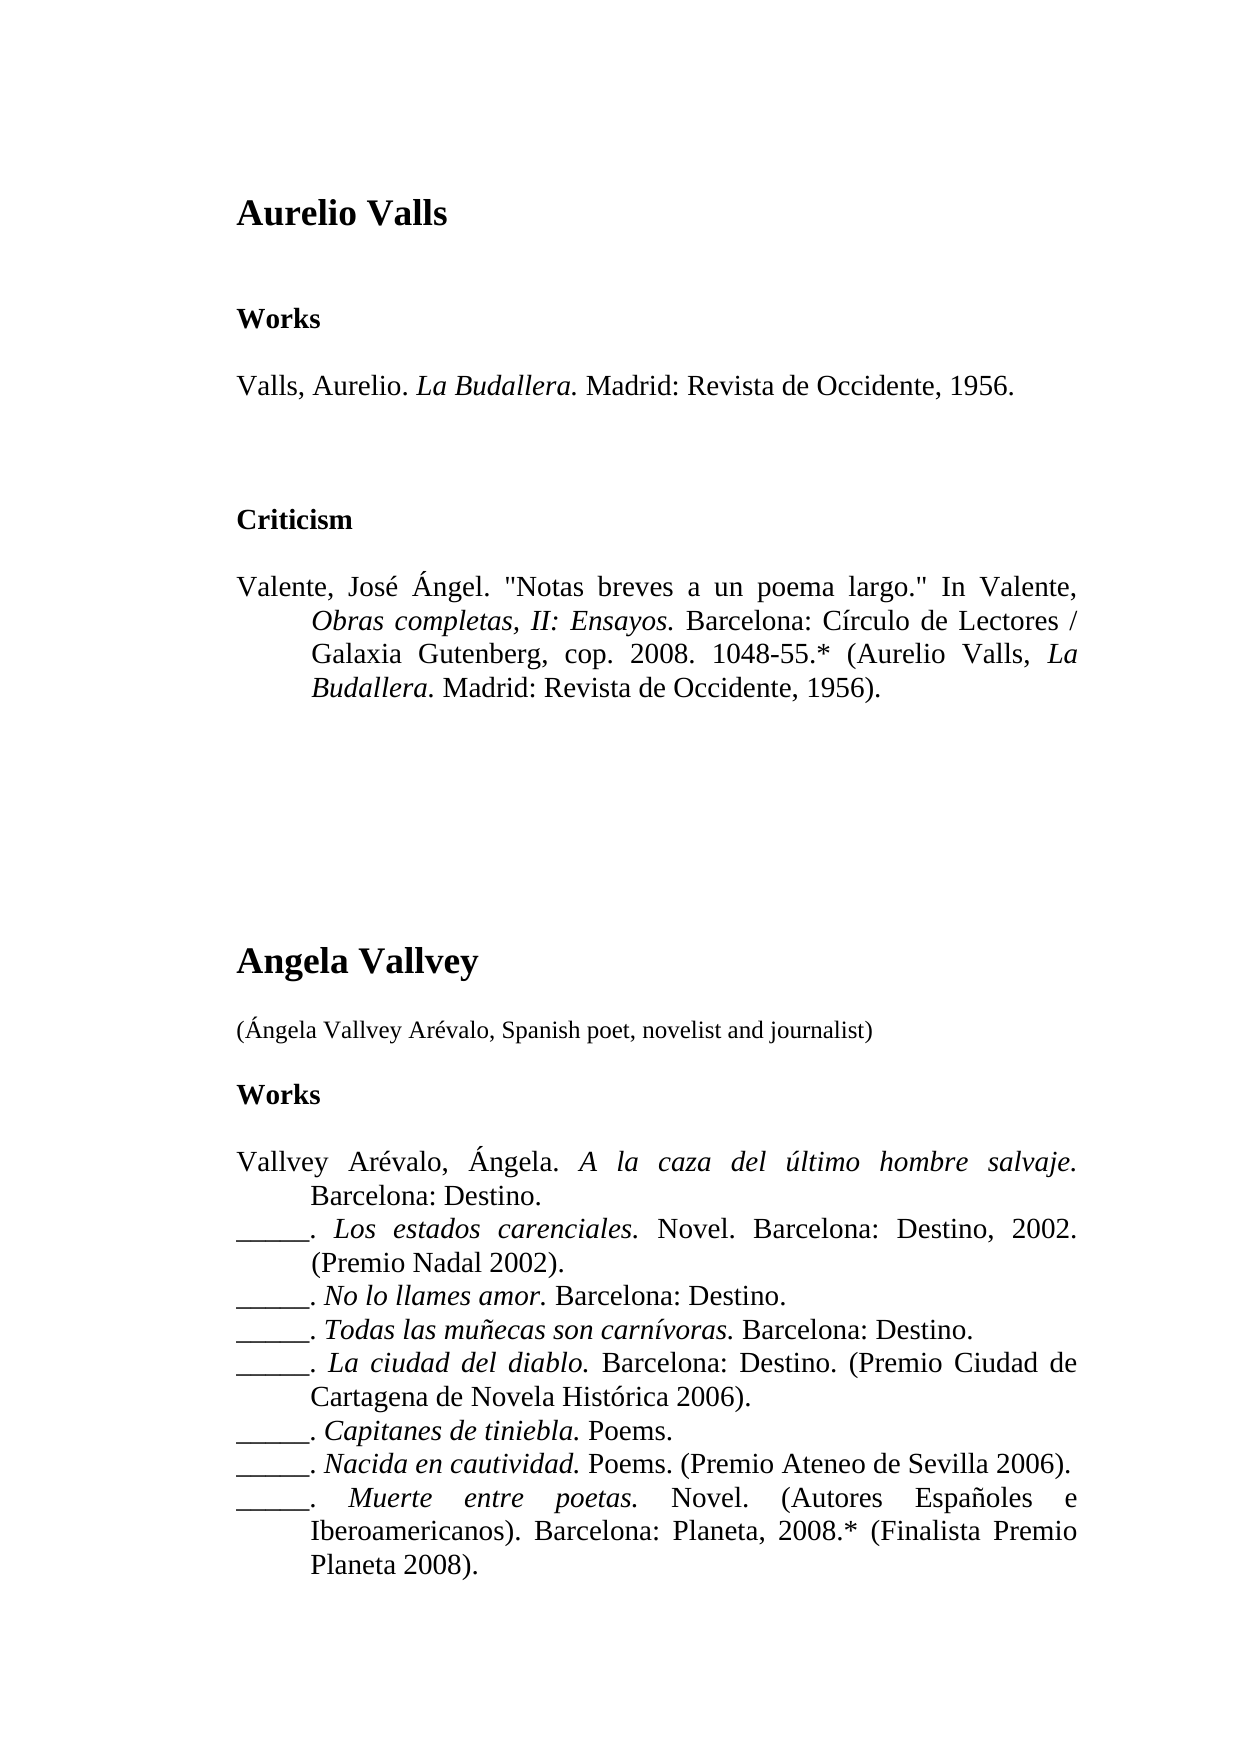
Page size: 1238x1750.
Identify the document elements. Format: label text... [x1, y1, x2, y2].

text _____. Muerte entre poetas. Novel. (Autores Españoles e Iberoamericanos). Barcelona: Planeta, 2008.* (Finalista Premio Planeta 2008). [236, 1480, 1078, 1580]
text Works [236, 1077, 1078, 1111]
text Vallvey Arévalo, Ángela. A la caza del último hombre salvaje. Barcelona: Destino. [236, 1144, 1078, 1211]
text Criticism [236, 502, 1078, 536]
text _____. Los estados carenciales. Novel. Barcelona: Destino, 2002. (Premio Nadal 2002). [236, 1211, 1078, 1278]
text Aurelio Valls [236, 191, 1078, 234]
text _____. Todas las muñecas son carnívoras. Barcelona: Destino. [236, 1312, 1078, 1346]
text (Ángela Vallvey Arévalo, Spanish poet, novelist and journalist) [236, 1015, 1078, 1044]
text _____. La ciudad del diablo. Barcelona: Destino. (Premio Ciudad de Cartagena de Novela Histórica 2006). [236, 1346, 1078, 1413]
text Angela Vallvey [236, 938, 1078, 981]
text _____. Capitanes de tiniebla. Poems. [236, 1413, 1078, 1446]
text _____. No lo llames amor. Barcelona: Destino. [236, 1278, 1078, 1312]
text Valente, José Ángel. "Notas breves a un poema largo." In Valente, Obras completas, II: Ensayos. Barcelona: Círculo de Lectores / Galaxia Gutenberg, cop. 2008. 1048-55.* (Aurelio Valls, La Budallera. Madrid: Revista de Occidente, 1956). [236, 569, 1078, 703]
text _____. Nacida en cautividad. Poems. (Premio Ateneo de Sevilla 2006). [236, 1446, 1078, 1480]
text Works [236, 301, 1078, 334]
text Valls, Aurelio. La Budallera. Madrid: Revista de Occidente, 1956. [236, 368, 1078, 402]
